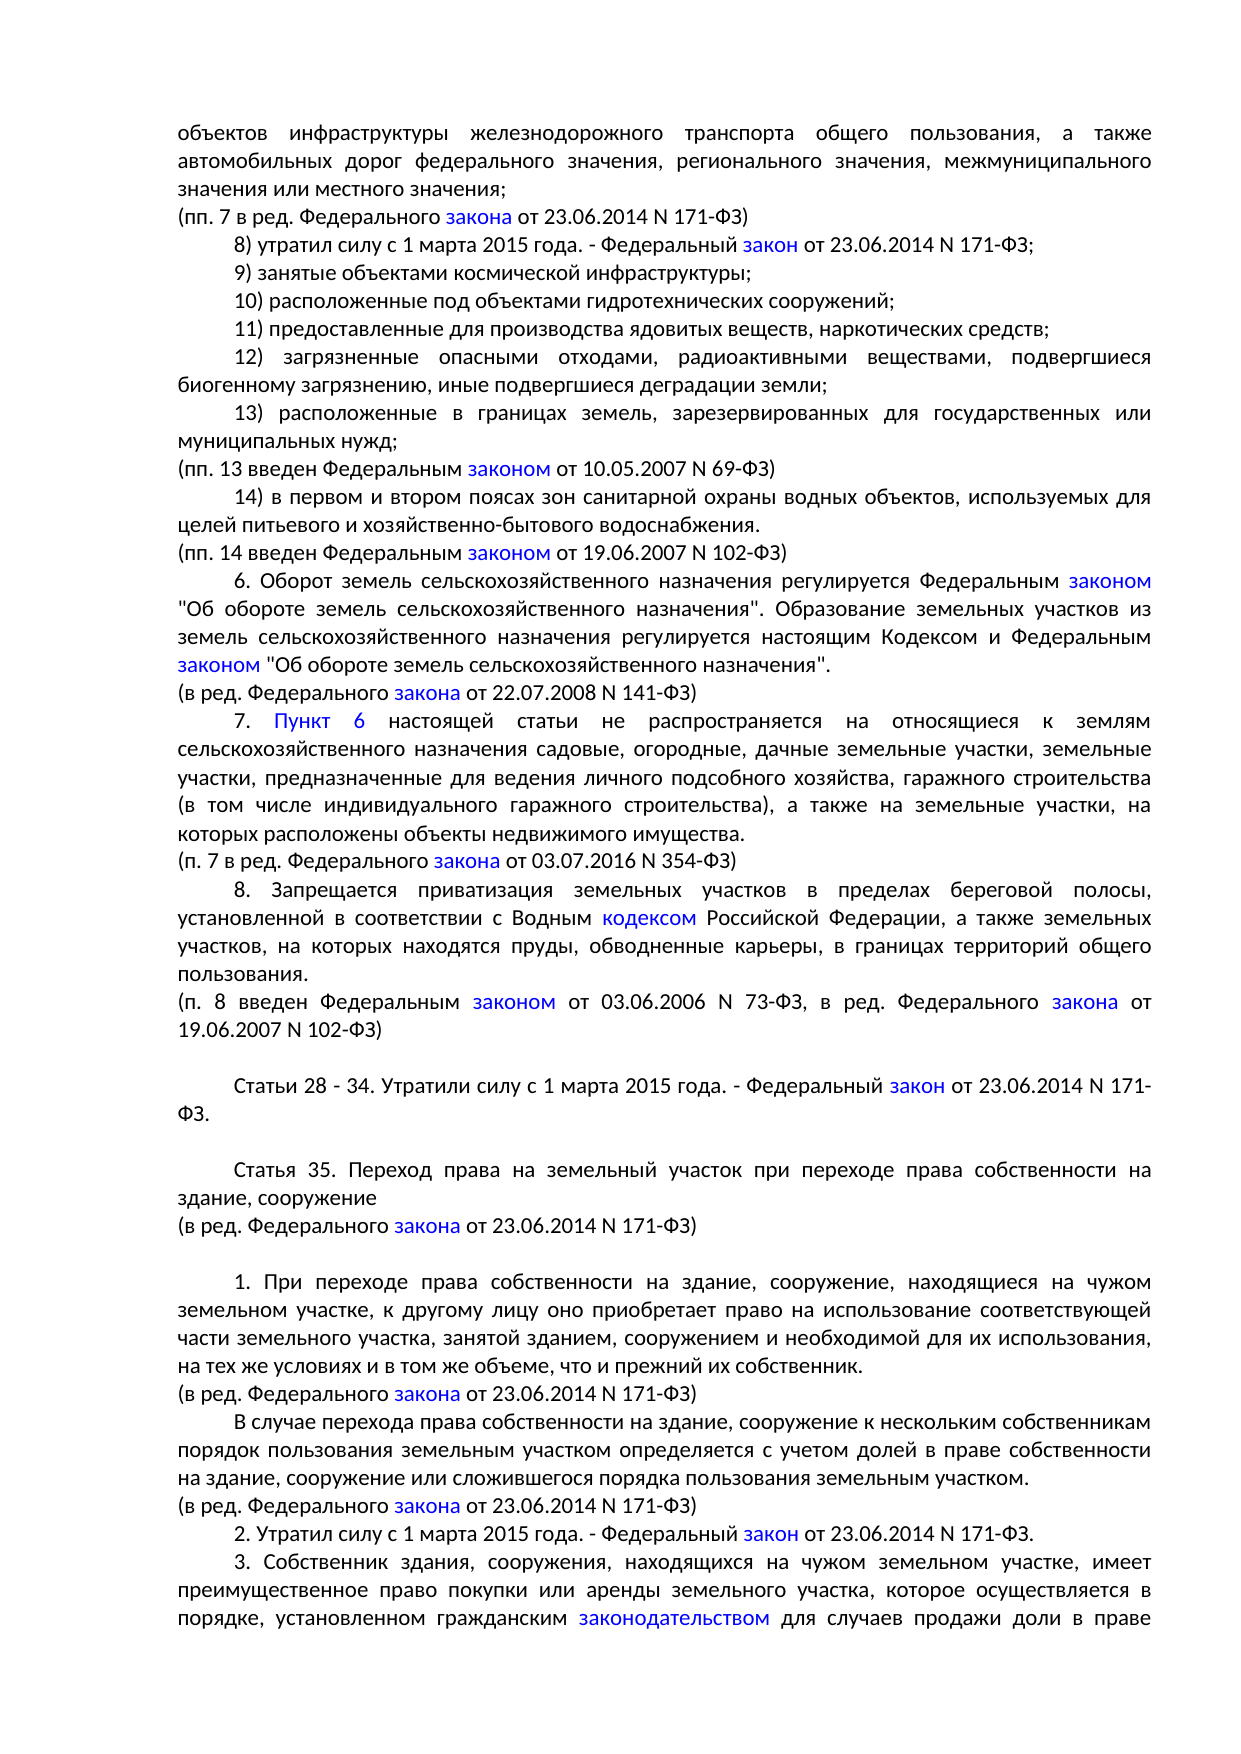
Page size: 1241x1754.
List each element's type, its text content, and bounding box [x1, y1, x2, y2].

text (в ред. Федерального закона от 23.06.2014 N 171-ФЗ) [177, 1211, 1152, 1239]
text Статьи 28 - 34. Утратили силу с 1 марта 2015 года. - Федеральный закон от 23.06.2014 N 171-ФЗ. [177, 1071, 1152, 1127]
text 1. При переходе права собственности на здание, сооружение, находящиеся на чужом земельном участке, к другому лицу оно приобретает право на использование соответствующей части земельного участка, занятой зданием, сооружением и необходимой для их использования, на тех же условиях и в том же объеме, что и прежний их собственник. [177, 1267, 1152, 1379]
text 2. Утратил силу с 1 марта 2015 года. - Федеральный закон от 23.06.2014 N 171-ФЗ. [177, 1519, 1152, 1547]
text (в ред. Федерального закона от 23.06.2014 N 171-ФЗ) [177, 1491, 1152, 1519]
text (пп. 7 в ред. Федерального закона от 23.06.2014 N 171-ФЗ) [177, 202, 1152, 230]
text 11) предоставленные для производства ядовитых веществ, наркотических средств; [177, 314, 1152, 342]
text 9) занятые объектами космической инфраструктуры; [177, 258, 1152, 286]
text 14) в первом и втором поясах зон санитарной охраны водных объектов, используемых для целей питьевого и хозяйственно-бытового водоснабжения. [177, 482, 1152, 538]
text 8) утратил силу с 1 марта 2015 года. - Федеральный закон от 23.06.2014 N 171-ФЗ; [177, 230, 1152, 258]
text (п. 8 введен Федеральным законом от 03.06.2006 N 73-ФЗ, в ред. Федерального закона от 19.06.2007 N 102-ФЗ) [177, 987, 1152, 1043]
text (в ред. Федерального закона от 23.06.2014 N 171-ФЗ) [177, 1379, 1152, 1407]
text (п. 7 в ред. Федерального закона от 03.07.2016 N 354-ФЗ) [177, 847, 1152, 875]
text 6. Оборот земель сельскохозяйственного назначения регулируется Федеральным законом "Об обороте земель сельскохозяйственного назначения". Образование земельных участков из земель сельскохозяйственного назначения регулируется настоящим Кодексом и Федеральным законом "Об обороте земель сельскохозяйственного назначения". [177, 566, 1152, 678]
text Статья 35. Переход права на земельный участок при переходе права собственности на здание, сооружение [177, 1155, 1152, 1211]
text (пп. 13 введен Федеральным законом от 10.05.2007 N 69-ФЗ) [177, 454, 1152, 482]
text (пп. 14 введен Федеральным законом от 19.06.2007 N 102-ФЗ) [177, 538, 1152, 566]
text В случае перехода права собственности на здание, сооружение к нескольким собственникам порядок пользования земельным участком определяется с учетом долей в праве собственности на здание, сооружение или сложившегося порядка пользования земельным участком. [177, 1407, 1152, 1491]
text 10) расположенные под объектами гидротехнических сооружений; [177, 286, 1152, 314]
text (в ред. Федерального закона от 22.07.2008 N 141-ФЗ) [177, 678, 1152, 707]
text 13) расположенные в границах земель, зарезервированных для государственных или муниципальных нужд; [177, 398, 1152, 454]
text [177, 118, 1152, 202]
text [177, 1547, 1152, 1631]
text 8. Запрещается приватизация земельных участков в пределах береговой полосы, установленной в соответствии с Водным кодексом Российской Федерации, а также земельных участков, на которых находятся пруды, обводненные карьеры, в границах территорий общего пользования. [177, 875, 1152, 987]
text 12) загрязненные опасными отходами, радиоактивными веществами, подвергшиеся биогенному загрязнению, иные подвергшиеся деградации земли; [177, 342, 1152, 398]
text 7. Пункт 6 настоящей статьи не распространяется на относящиеся к землям сельскохозяйственного назначения садовые, огородные, дачные земельные участки, земельные участки, предназначенные для ведения личного подсобного хозяйства, гаражного строительства (в том числе индивидуального гаражного строительства), а также на земельные участки, на которых расположены объекты недвижимого имущества. [177, 707, 1152, 847]
